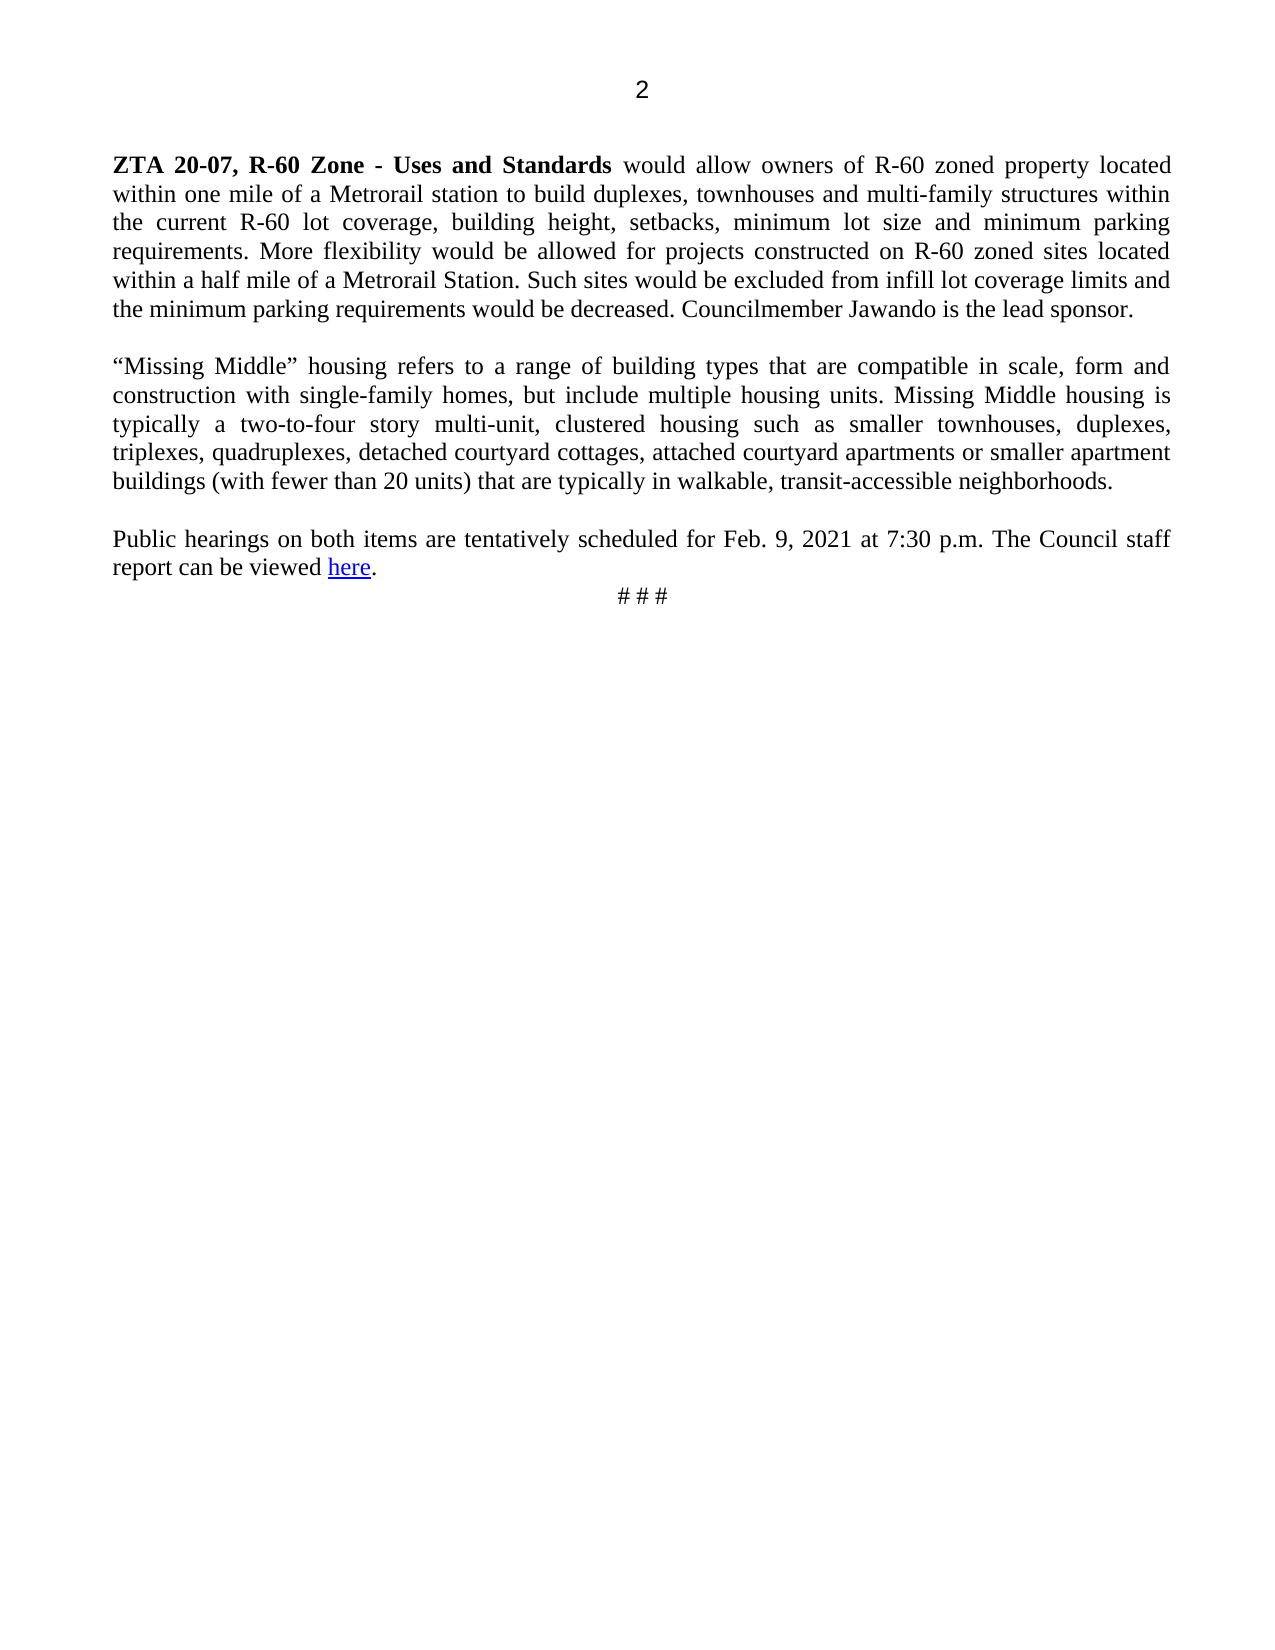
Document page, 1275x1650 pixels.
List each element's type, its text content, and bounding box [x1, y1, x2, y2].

text ZTA 20-07, R-60 Zone - Uses and Standards would allow owners of R-60 zoned property located within one mile of a Metrorail station to build duplexes, townhouses and multi-family structures within the current R-60 lot coverage, building height, setbacks, minimum lot size and minimum parking requirements. More flexibility would be allowed for projects constructed on R-60 zoned sites located within a half mile of a Metrorail Station. Such sites would be excluded from infill lot coverage limits and the minimum parking requirements would be decreased. Councilmember Jawando is the lead sponsor. [112, 150, 1172, 322]
text Public hearings on both items are tentatively scheduled for Feb. 9, 2021 at 7:30 p.m. The Council staff report can be viewed here. [112, 524, 1172, 581]
text “Missing Middle” housing refers to a range of building types that are compatible in scale, form and construction with single-family homes, but include multiple housing units. Missing Middle housing is typically a two-to-four story multi-unit, clustered housing such as smaller townhouses, duplexes, triplexes, quadruplexes, detached courtyard cottages, attached courtyard apartments or smaller apartment buildings (with fewer than 20 units) that are typically in walkable, transit-accessible neighborhoods. [112, 351, 1172, 495]
text # # # [112, 581, 1172, 610]
